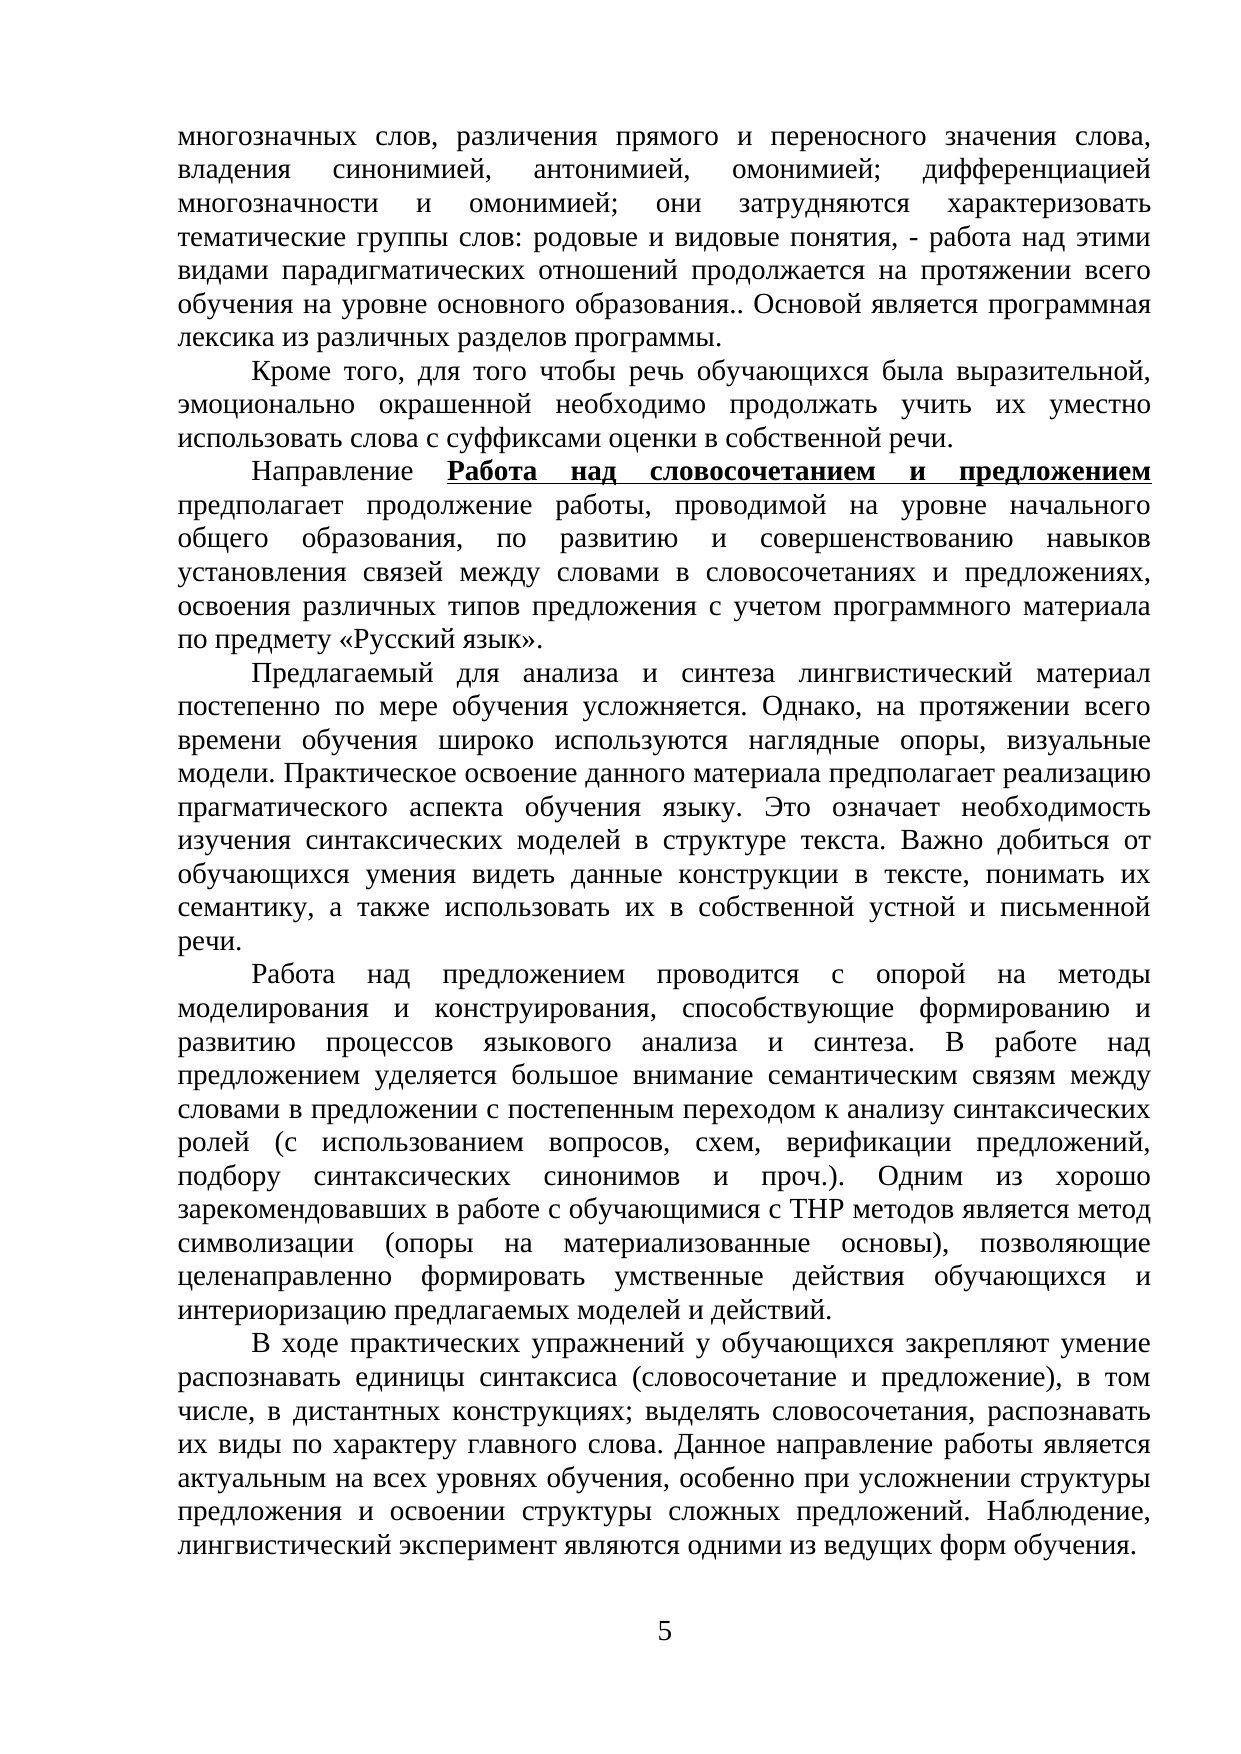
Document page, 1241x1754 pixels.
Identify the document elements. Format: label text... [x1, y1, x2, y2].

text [177, 118, 1152, 353]
text В ходе практических упражнений у обучающихся закрепляют умение распознавать единицы синтаксиса (словосочетание и предложение), в том числе, в дистантных конструкциях; выделять словосочетания, распознавать их виды по характеру главного слова. Данное направление работы является актуальным на всех уровнях обучения, особенно при усложнении структуры предложения и освоении структуры сложных предложений. Наблюдение, лингвистический эксперимент являются одними из ведущих форм обучения. [177, 1326, 1152, 1560]
text Кроме того, для того чтобы речь обучающихся была выразительной, эмоционально окрашенной необходимо продолжать учить их уместно использовать слова с суффиксами оценки в собственной речи. [177, 353, 1152, 453]
text Направление Работа над словосочетанием и предложением предполагает продолжение работы, проводимой на уровне начального общего образования, по развитию и совершенствованию навыков установления связей между словами в словосочетаниях и предложениях, освоения различных типов предложения с учетом программного материала по предмету «Русский язык». [177, 453, 1152, 655]
text Работа над предложением проводится с опорой на методы моделирования и конструирования, способствующие формированию и развитию процессов языкового анализа и синтеза. В работе над предложением уделяется большое внимание семантическим связям между словами в предложении с постепенным переходом к анализу синтаксических ролей (с использованием вопросов, схем, верификации предложений, подбору синтаксических синонимов и проч.). Одним из хорошо зарекомендовавших в работе с обучающимися с ТНР методов является метод символизации (опоры на материализованные основы), позволяющие целенаправленно формировать умственные действия обучающихся и интериоризацию предлагаемых моделей и действий. [177, 957, 1152, 1326]
text Предлагаемый для анализа и синтеза лингвистический материал постепенно по мере обучения усложняется. Однако, на протяжении всего времени обучения широко используются наглядные опоры, визуальные модели. Практическое освоение данного материала предполагает реализацию прагматического аспекта обучения языку. Это означает необходимость изучения синтаксических моделей в структуре текста. Важно добиться от обучающихся умения видеть данные конструкции в тексте, понимать их семантику, а также использовать их в собственной устной и письменной речи. [177, 655, 1152, 957]
